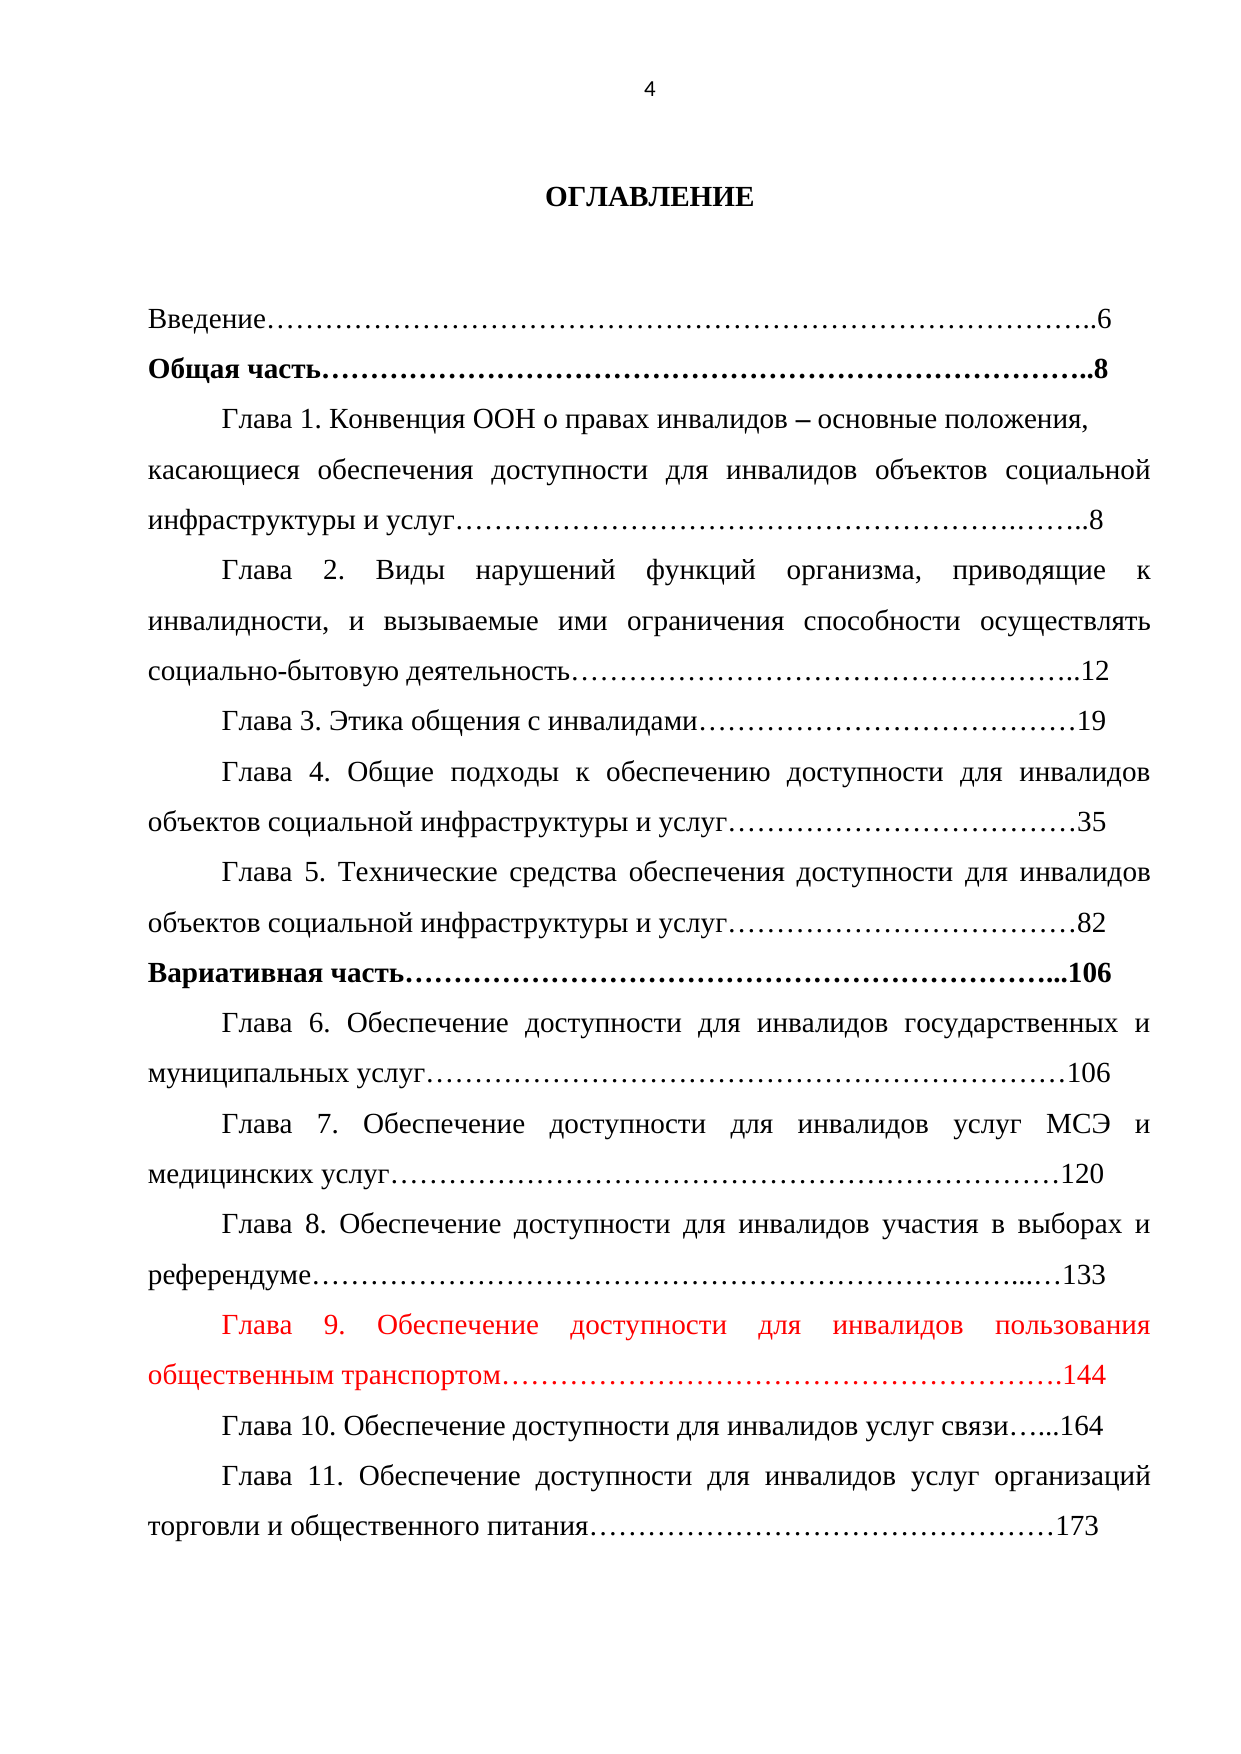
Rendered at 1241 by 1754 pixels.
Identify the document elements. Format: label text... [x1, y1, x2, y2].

text Глава 3. Этика общения с инвалидами…………………………………19 [148, 703, 1152, 737]
text Общая часть……………………………………………………………………..8 [148, 351, 1152, 385]
text Глава 7. Обеспечение доступности для инвалидов услуг МСЭ и медицинских услуг……………………………………………………………120 [148, 1106, 1152, 1190]
text Глава 11. Обеспечение доступности для инвалидов услуг организаций торговли и общественного питания…………………………………………173 [148, 1458, 1152, 1542]
text Глава 1. Конвенция ООН о правах инвалидов – основные положения, [148, 402, 1152, 435]
text касающиеся обеспечения доступности для инвалидов объектов социальной инфраструктуры и услуг………………………………………………….……..8 [148, 452, 1152, 536]
text Введение…………………………………………………………………………..6 [148, 301, 1152, 334]
text Глава 8. Обеспечение доступности для инвалидов участия в выборах и референдуме………………………………………………………………...…133 [148, 1207, 1152, 1290]
text Глава 6. Обеспечение доступности для инвалидов государственных и муниципальных услуг…………………………………………………………106 [148, 1005, 1152, 1089]
text Глава 10. Обеспечение доступности для инвалидов услуг связи…...164 [148, 1408, 1152, 1441]
text Глава 9. Обеспечение доступности для инвалидов пользования общественным транспортом………………………………………………….144 [148, 1307, 1152, 1391]
text Глава 2. Виды нарушений функций организма, приводящие к инвалидности, и вызываемые ими ограничения способности осуществлять социально-бытовую деятельность……………………………………………..12 [148, 552, 1152, 687]
text Глава 5. Технические средства обеспечения доступности для инвалидов объектов социальной инфраструктуры и услуг………………………………82 [148, 854, 1152, 938]
text Вариативная часть…………………………………………………………...106 [148, 955, 1152, 988]
text Глава 4. Общие подходы к обеспечению доступности для инвалидов объектов социальной инфраструктуры и услуг………………………………35 [148, 754, 1152, 838]
text ОГЛАВЛЕНИЕ [148, 179, 1152, 213]
